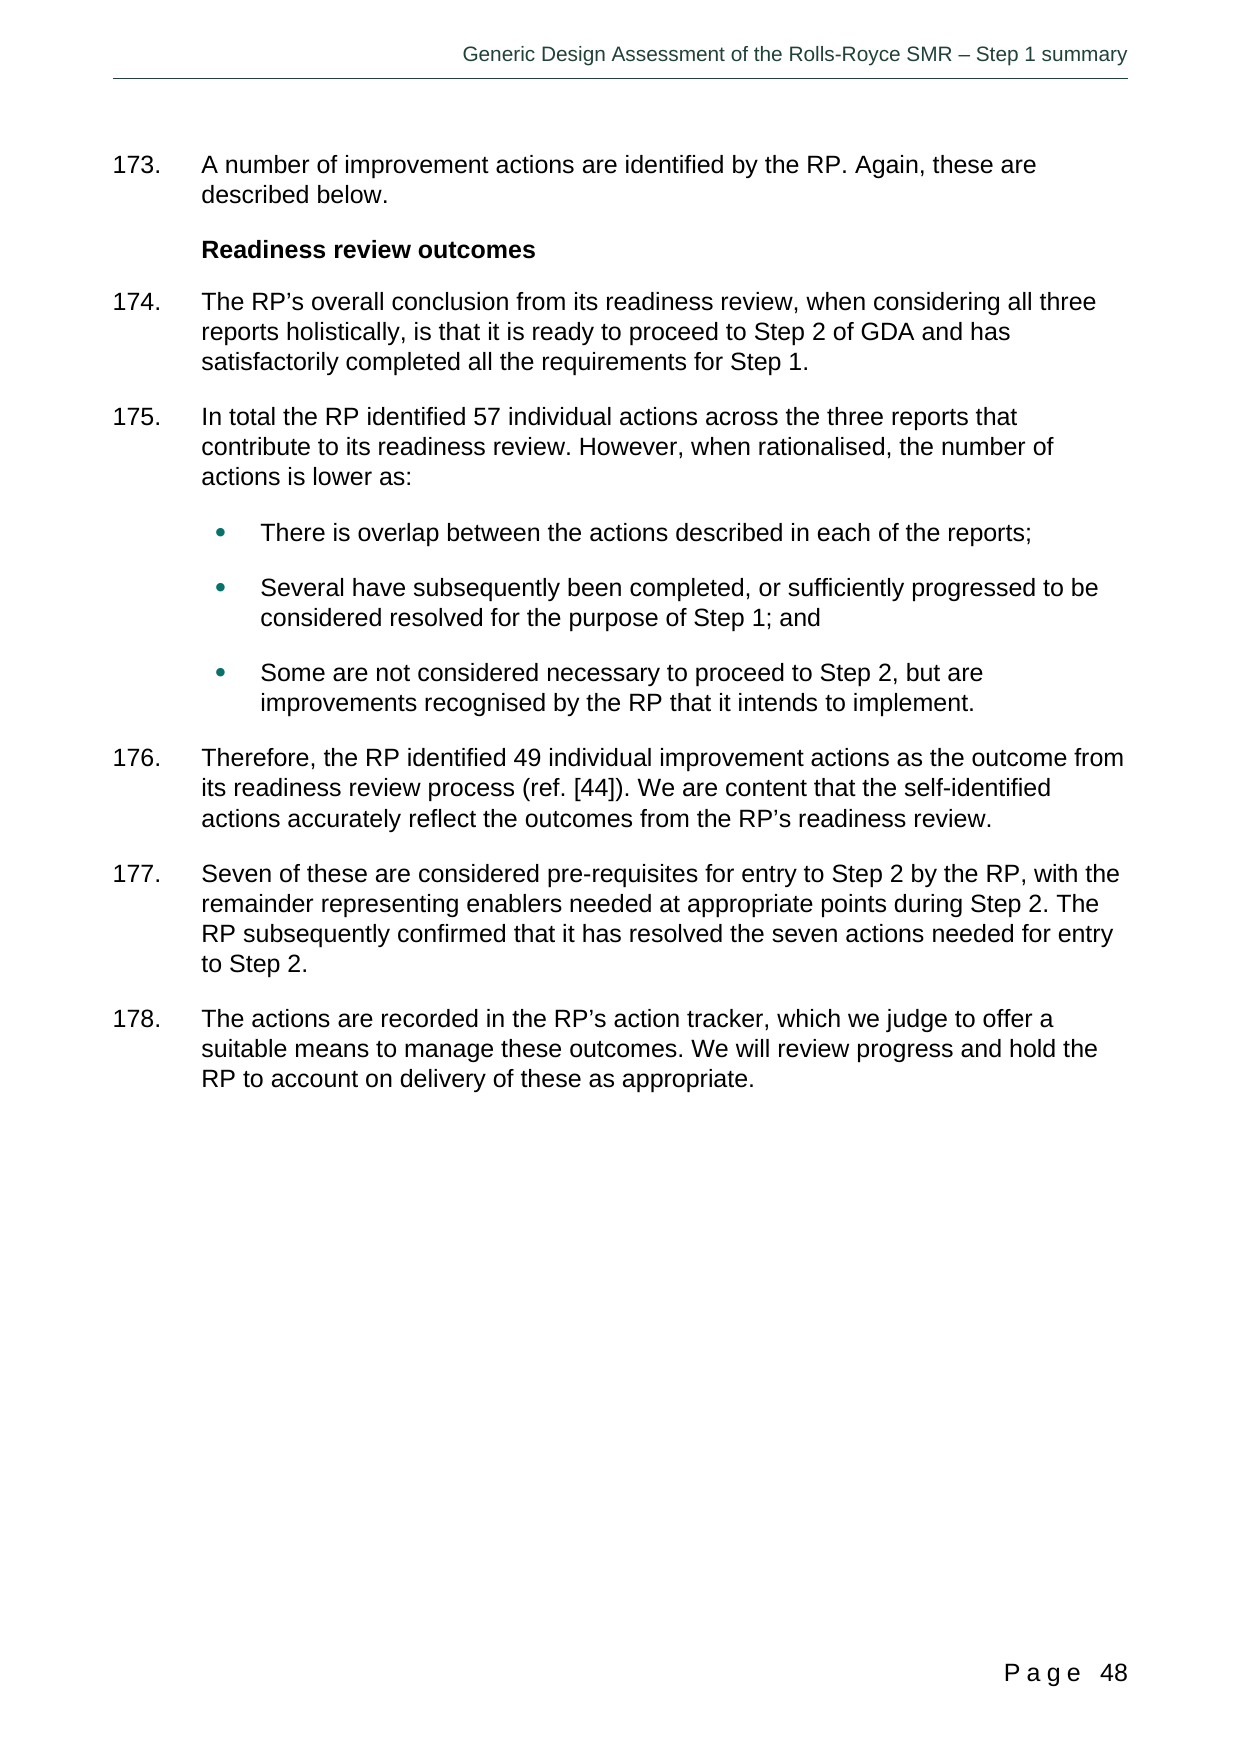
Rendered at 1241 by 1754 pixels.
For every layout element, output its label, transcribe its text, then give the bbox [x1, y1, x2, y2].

list The RP’s overall conclusion from its readiness review, when considering all three reports holistically, is that it is ready to proceed to Step 2 of GDA and has satisfactorily completed all the requirements for Step 1. [112, 287, 1128, 376]
list In total the RP identified 57 individual actions across the three reports that contribute to its readiness review. However, when rationalised, the number of actions is lower as: [112, 402, 1128, 491]
list A number of improvement actions are identified by the RP. Again, these are described below. [112, 150, 1128, 209]
list Some are not considered necessary to proceed to Step 2, but are improvements recognised by the RP that it intends to implement. [216, 658, 1128, 717]
list There is overlap between the actions described in each of the reports; [216, 517, 1128, 546]
list Seven of these are considered pre-requisites for entry to Step 2 by the RP, with the remainder representing enablers needed at appropriate points during Step 2. The RP subsequently confirmed that it has resolved the seven actions needed for entry to Step 2. [112, 859, 1128, 978]
list Several have subsequently been completed, or sufficiently progressed to be considered resolved for the purpose of Step 1; and [216, 573, 1128, 632]
list The actions are recorded in the RP’s action tracker, which we judge to offer a suitable means to manage these outcomes. We will review progress and hold the RP to account on delivery of these as appropriate. [112, 1004, 1128, 1093]
list Therefore, the RP identified 49 individual improvement actions as the outcome from its readiness review process (ref. ). We are content that the self-identified actions accurately reflect the outcomes from the RP’s readiness review. [112, 743, 1128, 832]
list Readiness review outcomes [201, 235, 1128, 264]
